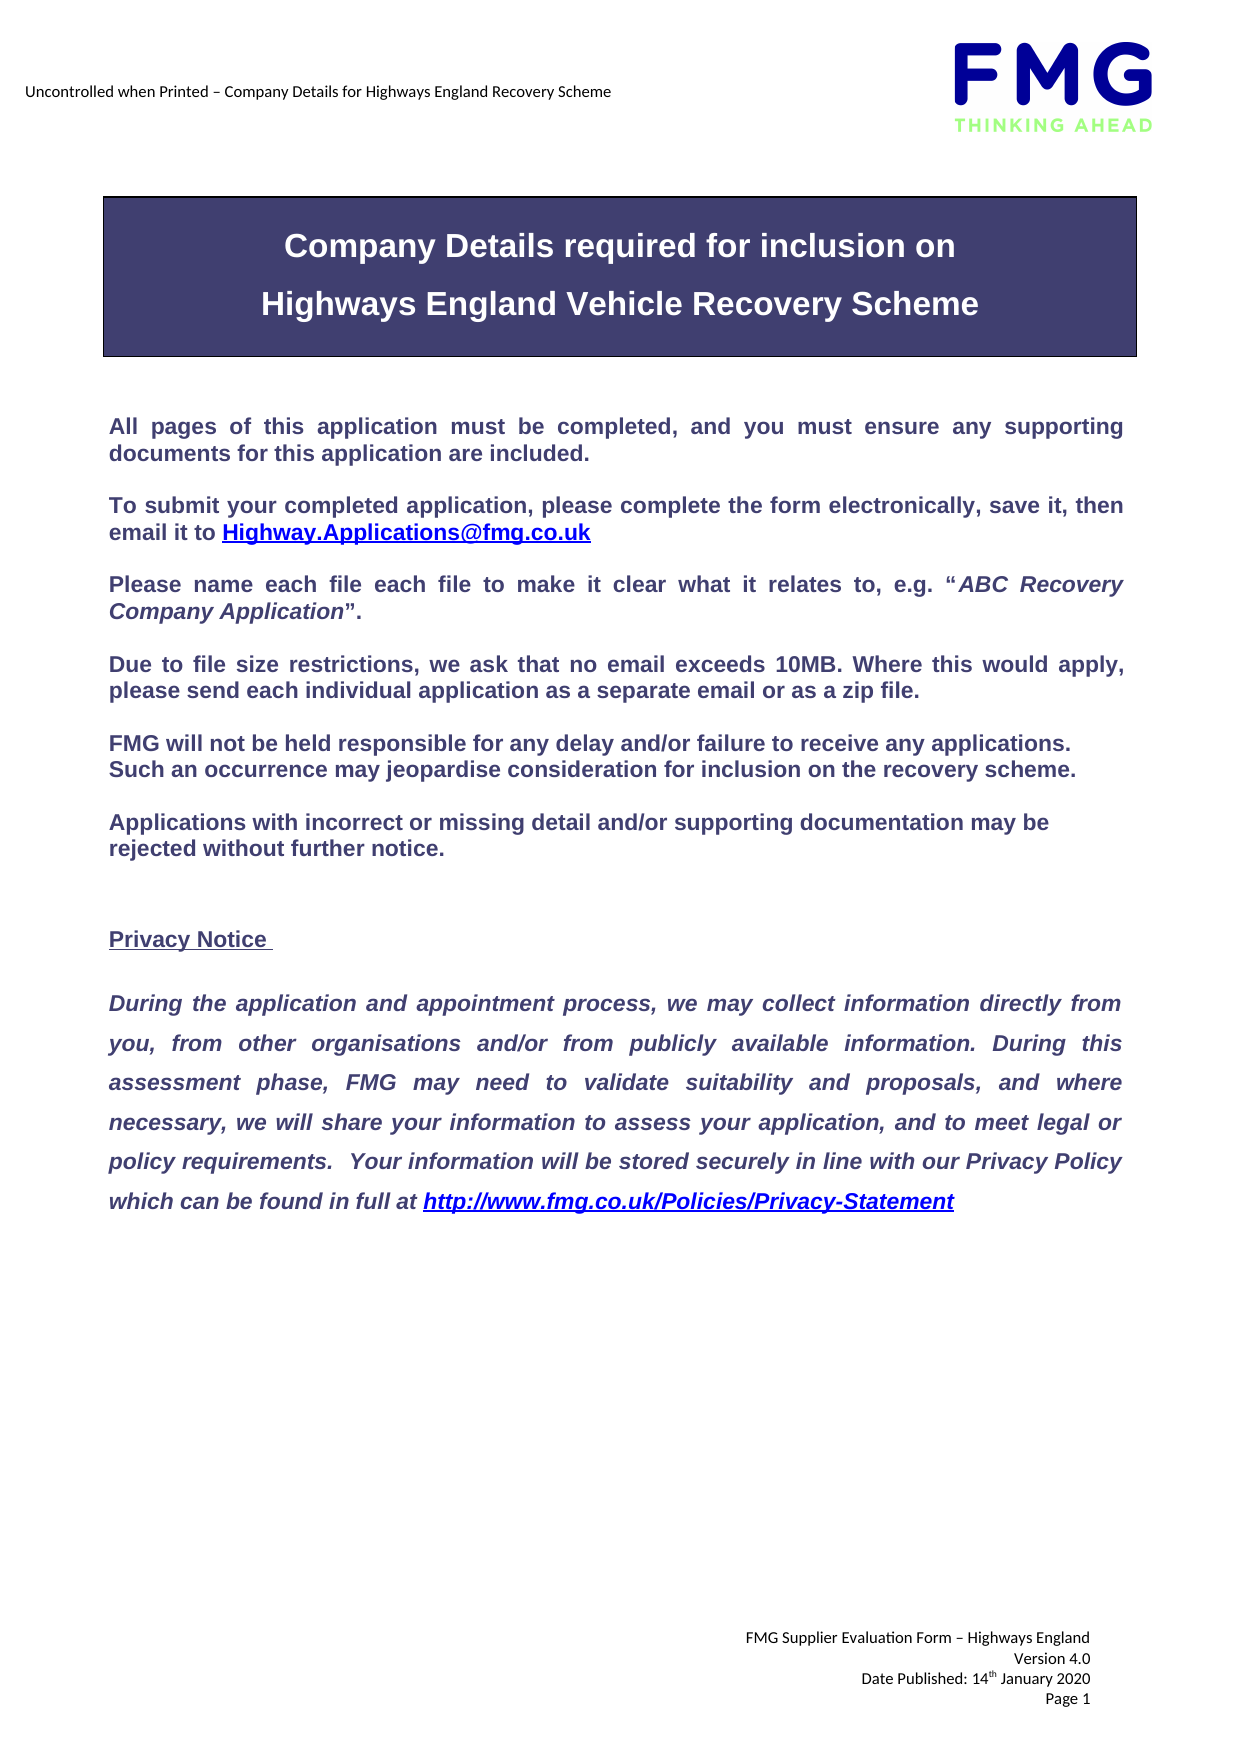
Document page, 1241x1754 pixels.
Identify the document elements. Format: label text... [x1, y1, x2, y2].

text Please name each file each file to make it clear what it relates to, e.g. “ABC Recovery Company Application”. [109, 571, 1125, 624]
text During the application and appointment process, we may collect information directly from you, from other organisations and/or from publicly available information. During this assessment phase, FMG may need to validate suitability and proposals, and where necessary, we will share your information to assess your application, and to meet legal or policy requirements. Your information will be stored securely in line with our Privacy Policy which can be found in full at http://www.fmg.co.uk/Policies/Privacy-Statement [109, 990, 1125, 1214]
text Privacy Notice [109, 926, 1125, 952]
text Due to file size restrictions, we ask that no email exceeds 10MB. Where this would apply, please send each individual application as a separate email or as a zip file. [109, 651, 1125, 703]
picture [954, 42, 1152, 132]
text Applications with incorrect or missing detail and/or supporting documentation may be rejected without further notice. [109, 809, 1125, 861]
table_header Company Details required for inclusion on Highways England Vehicle Recovery Scheme [104, 198, 1136, 356]
text FMG will not be held responsible for any delay and/or failure to receive any applications. Such an occurrence may jeopardise consideration for inclusion on the recovery scheme. [109, 729, 1125, 782]
text All pages of this application must be completed, and you must ensure any supporting documents for this application are included. [109, 413, 1125, 466]
text To submit your completed application, please complete the form electronically, save it, then email it to Highway.Applications@fmg.co.uk [109, 492, 1125, 545]
